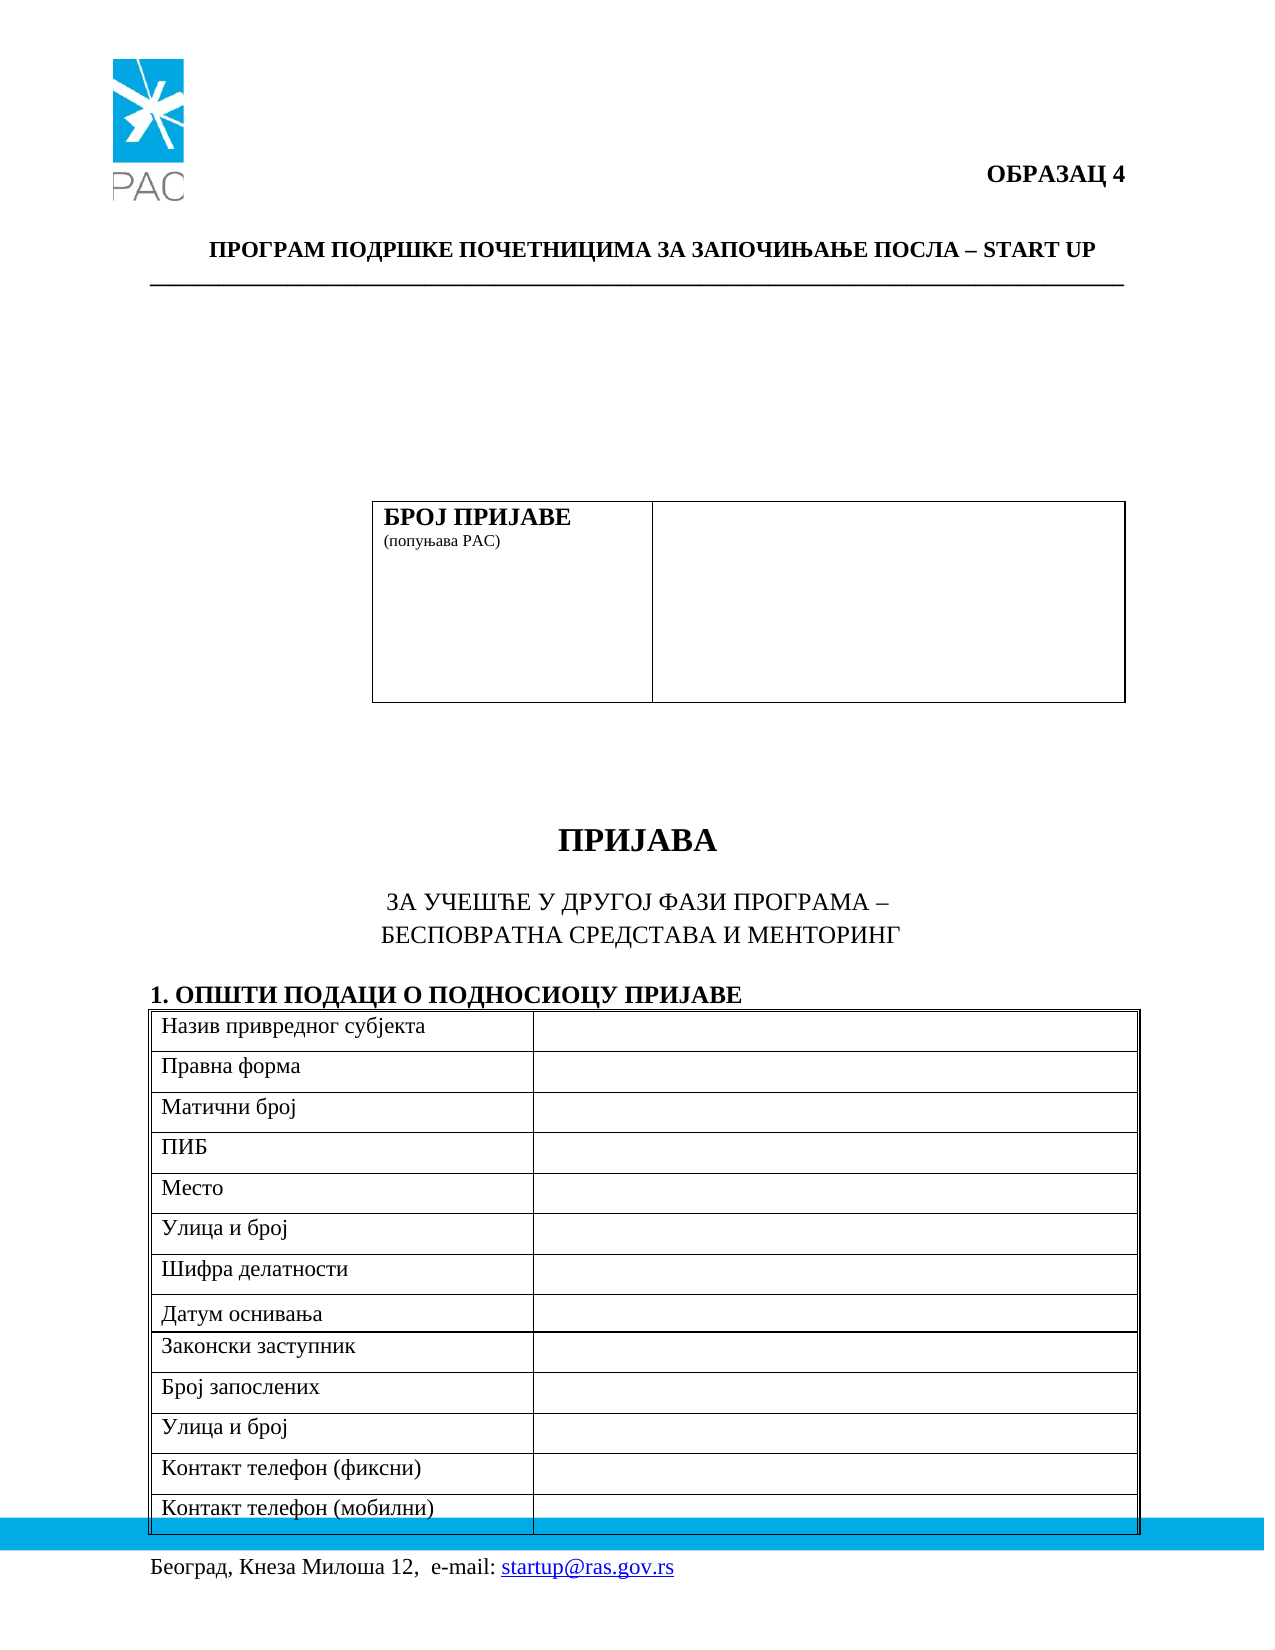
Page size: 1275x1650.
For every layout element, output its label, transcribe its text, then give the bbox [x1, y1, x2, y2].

table_header БРОЈ ПРИЈАВЕ (попуњава РАС) [373, 502, 652, 702]
table_cell [534, 1255, 1137, 1294]
table_cell Улица и број [152, 1214, 533, 1254]
table_cell [534, 1052, 1137, 1092]
table_cell [534, 1093, 1137, 1132]
table_cell Законски заступник [152, 1333, 533, 1372]
text БЕСПОВРАТНА СРЕДСТАВА И МЕНТОРИНГ [150, 921, 1125, 949]
table_cell Матични број [152, 1093, 533, 1132]
table_cell [534, 1174, 1137, 1213]
table_cell [534, 1454, 1137, 1493]
table_cell Улица и број [152, 1414, 533, 1453]
table_cell [534, 1495, 1137, 1534]
table_cell [534, 1133, 1137, 1173]
table_cell Контакт телефон (мобилни) [152, 1495, 533, 1534]
table_cell Број запослених [152, 1373, 533, 1412]
table_cell Датум оснивања [152, 1295, 533, 1331]
table_cell [534, 1333, 1137, 1372]
text ПРИЈАВА [150, 820, 1125, 859]
table_cell Правна форма [152, 1052, 533, 1092]
table_header [534, 1012, 1137, 1051]
table_cell Место [152, 1174, 533, 1213]
picture [111, 59, 184, 198]
table_header [653, 502, 1124, 702]
table_cell Шифра делатности [152, 1255, 533, 1294]
table_cell ПИБ [152, 1133, 533, 1173]
table_cell [534, 1214, 1137, 1254]
table_header Назив привредног субјекта [152, 1012, 533, 1051]
table_cell Контакт телефон (фиксни) [152, 1454, 533, 1493]
table_cell [534, 1373, 1137, 1412]
table_cell [534, 1295, 1137, 1331]
text ЗА УЧЕШЋЕ У ДРУГОЈ ФАЗИ ПРОГРАМА – [150, 887, 1125, 916]
text 1. ОПШТИ ПОДАЦИ О ПОДНОСИОЦУ ПРИЈАВЕ [150, 980, 1125, 1009]
table_cell [534, 1414, 1137, 1453]
